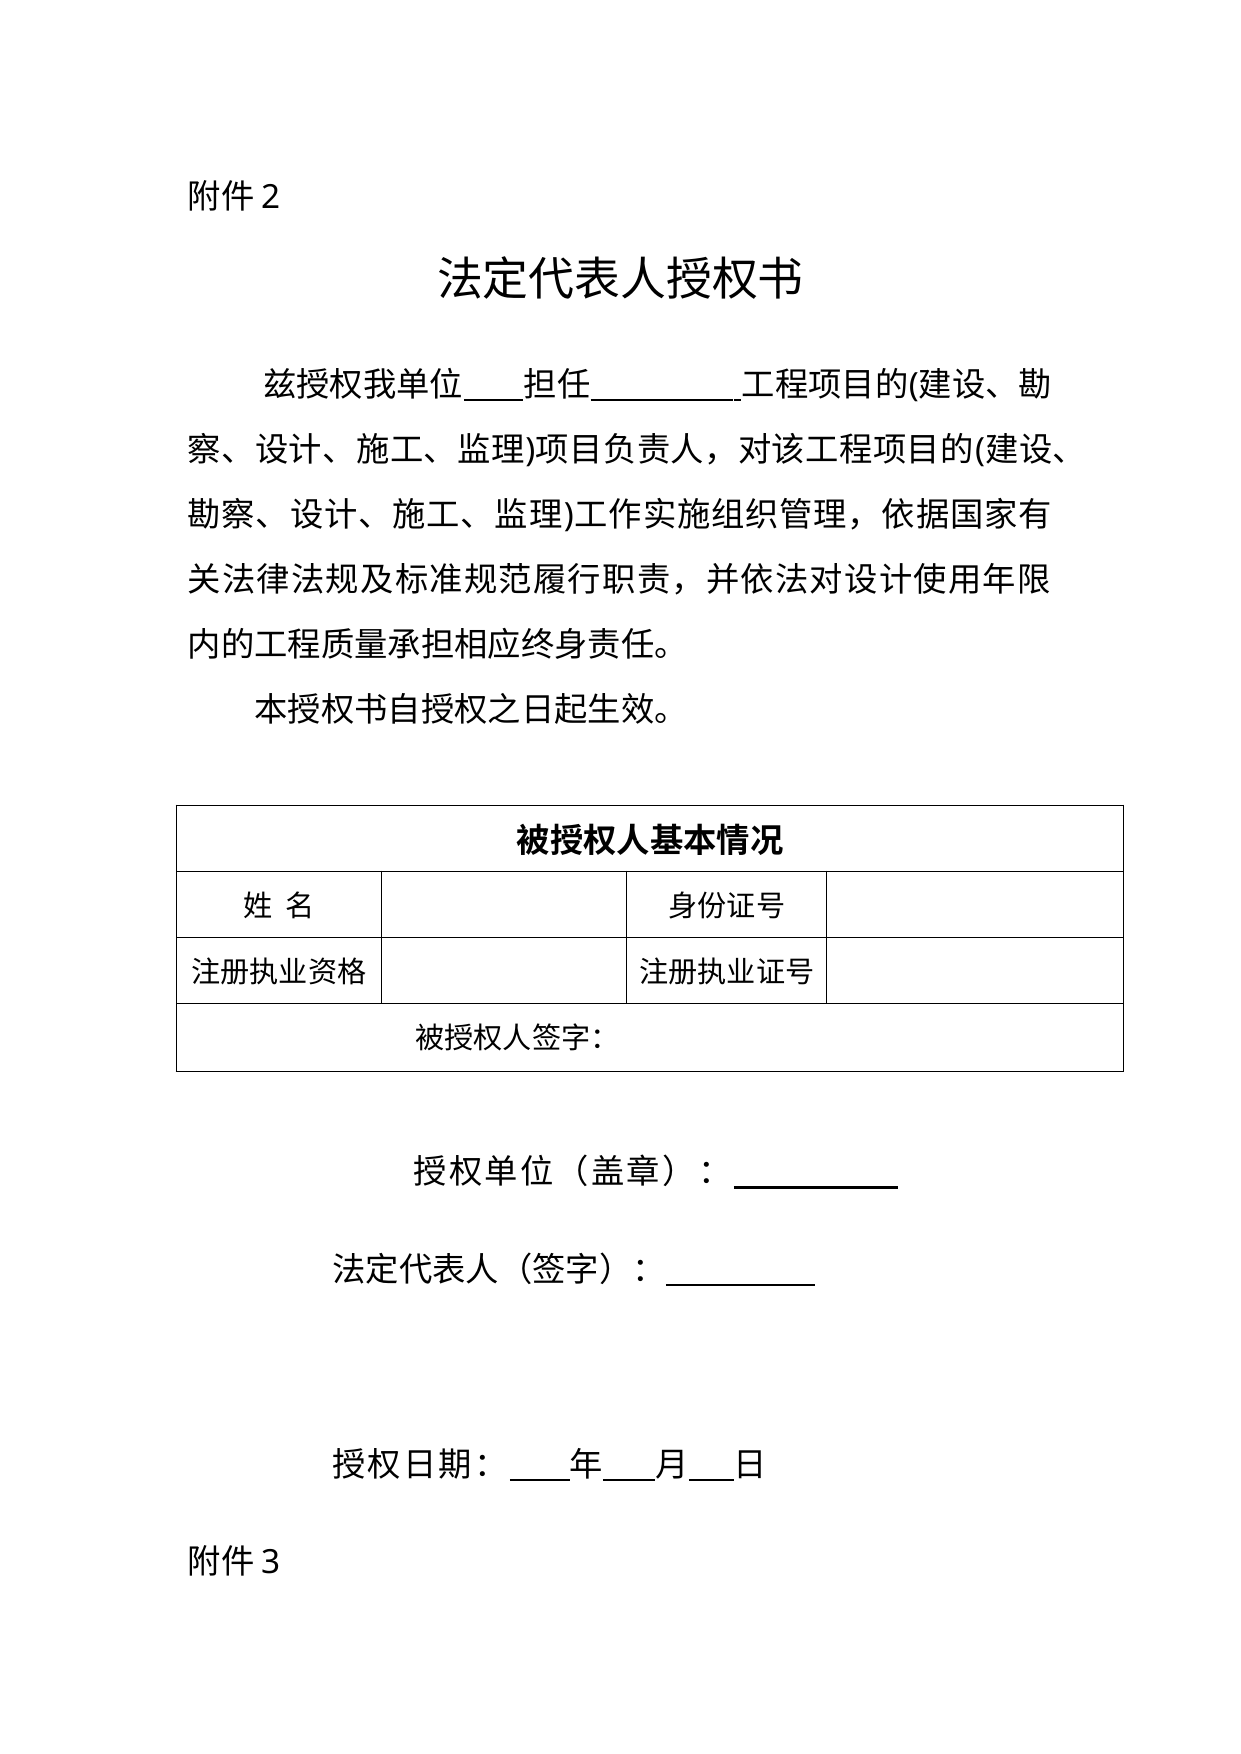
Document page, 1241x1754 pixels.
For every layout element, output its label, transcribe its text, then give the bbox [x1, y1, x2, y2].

table_cell [382, 872, 626, 937]
text 兹授权我单位 担任 工程项目的(建设、勘察、设计、施工、监理)项目负责人，对该工程项目的(建设、勘察、设计、施工、监理)工作实施组织管理，依据国家有关法律法规及标准规范履行职责，并依法对设计使用年限内的工程质量承担相应终身责任。 [187, 349, 1053, 674]
text 授权单位（盖章）： [187, 1137, 1053, 1202]
text 法定代表人授权书 [187, 227, 1053, 324]
table_cell [827, 938, 1123, 1003]
table_cell [382, 938, 626, 1003]
table_cell 注册执业证号 [627, 938, 826, 1003]
table_cell 注册执业资格 [177, 938, 381, 1003]
text 法定代表人（签字）： [187, 1234, 1053, 1299]
text 附件3 [187, 1527, 1053, 1592]
text 本授权书自授权之日起生效。 [187, 674, 1053, 739]
text 附件2 [187, 162, 1053, 227]
table_cell [827, 872, 1123, 937]
table_cell 被授权人签字： [177, 1004, 1123, 1071]
table_cell 姓 名 [177, 872, 381, 937]
table_header 被授权人基本情况 [177, 806, 1123, 871]
text 授权日期： 年 月 日 [187, 1429, 1053, 1494]
table_cell 身份证号 [627, 872, 826, 937]
